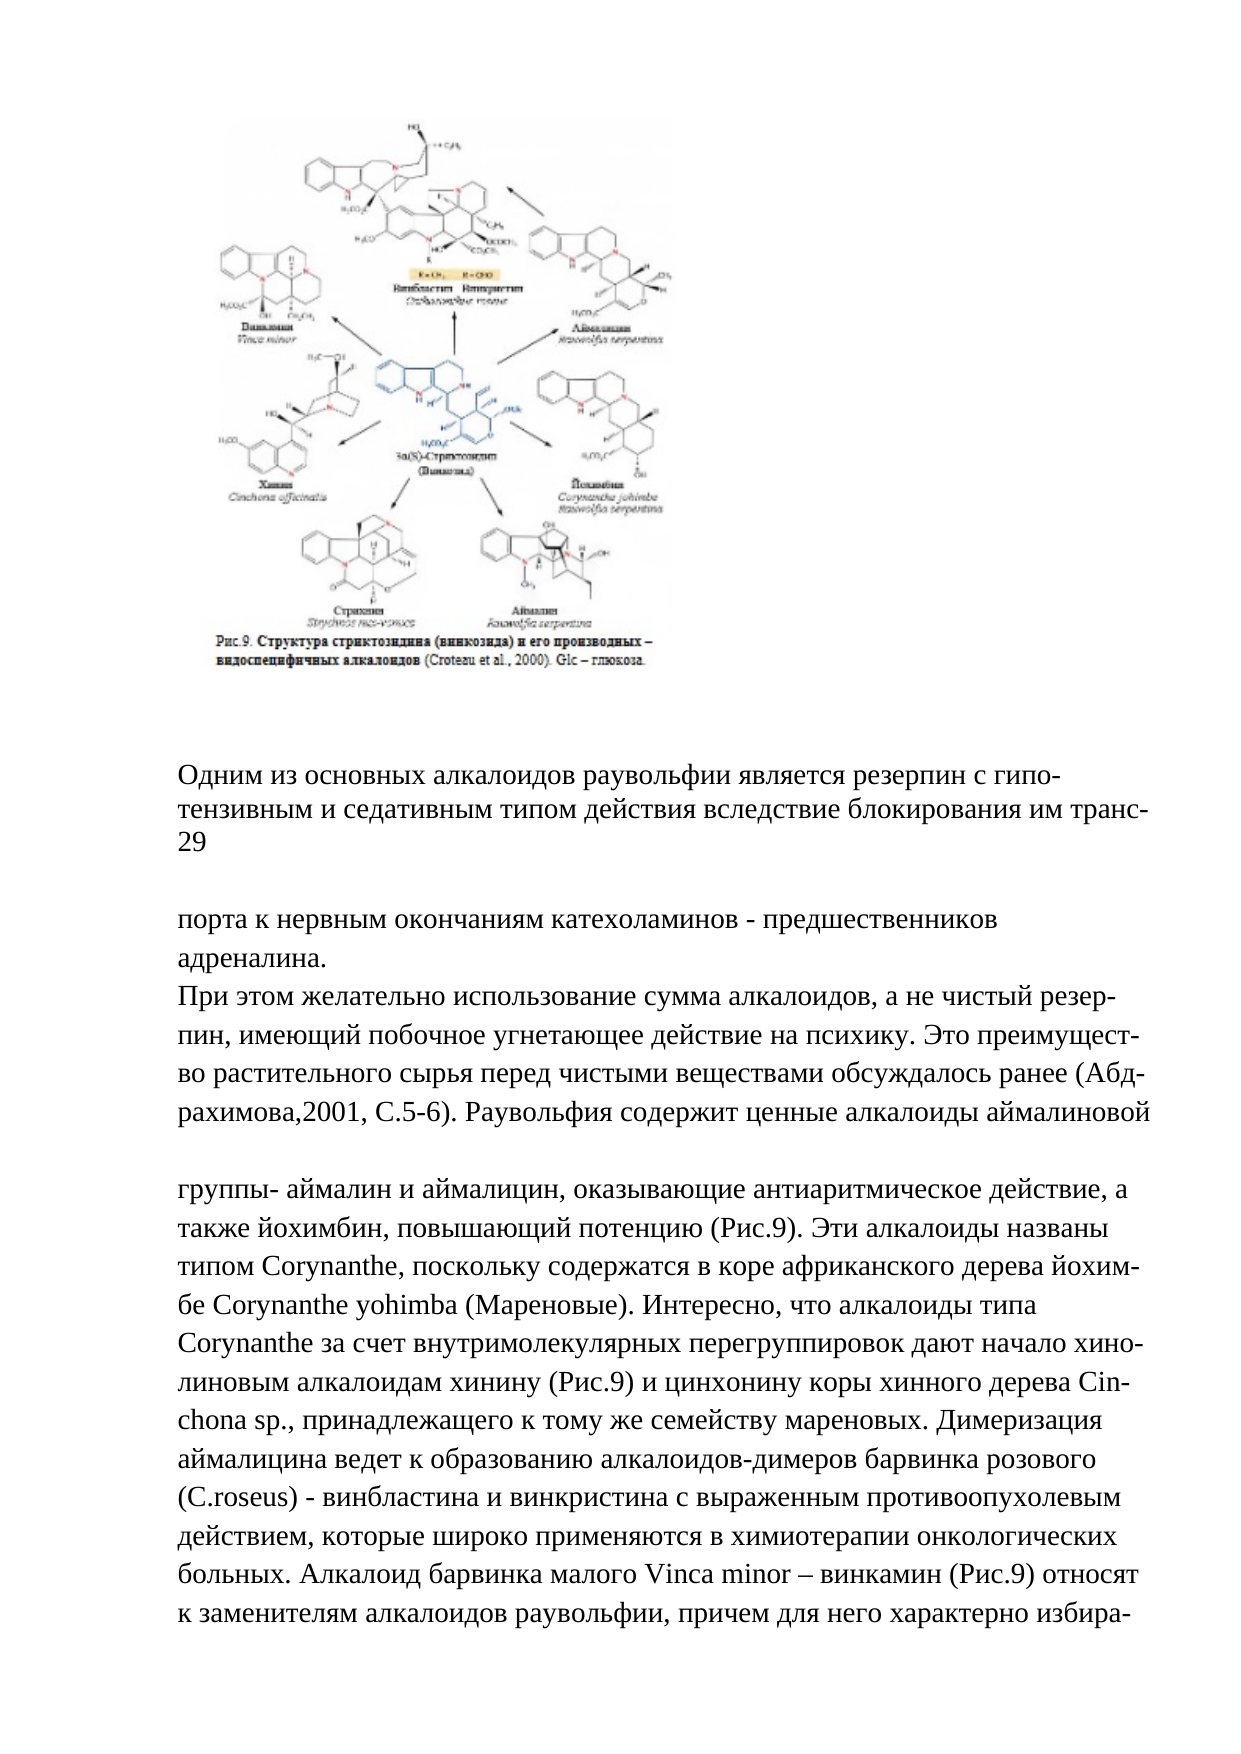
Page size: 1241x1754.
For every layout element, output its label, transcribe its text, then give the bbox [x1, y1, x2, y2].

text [177, 824, 1152, 1629]
text Одним из основных алкалоидов раувольфии является резерпин с гипо- тензивным и седативным типом действия вследствие блокирования им транс- [177, 757, 1152, 824]
picture [177, 118, 709, 673]
